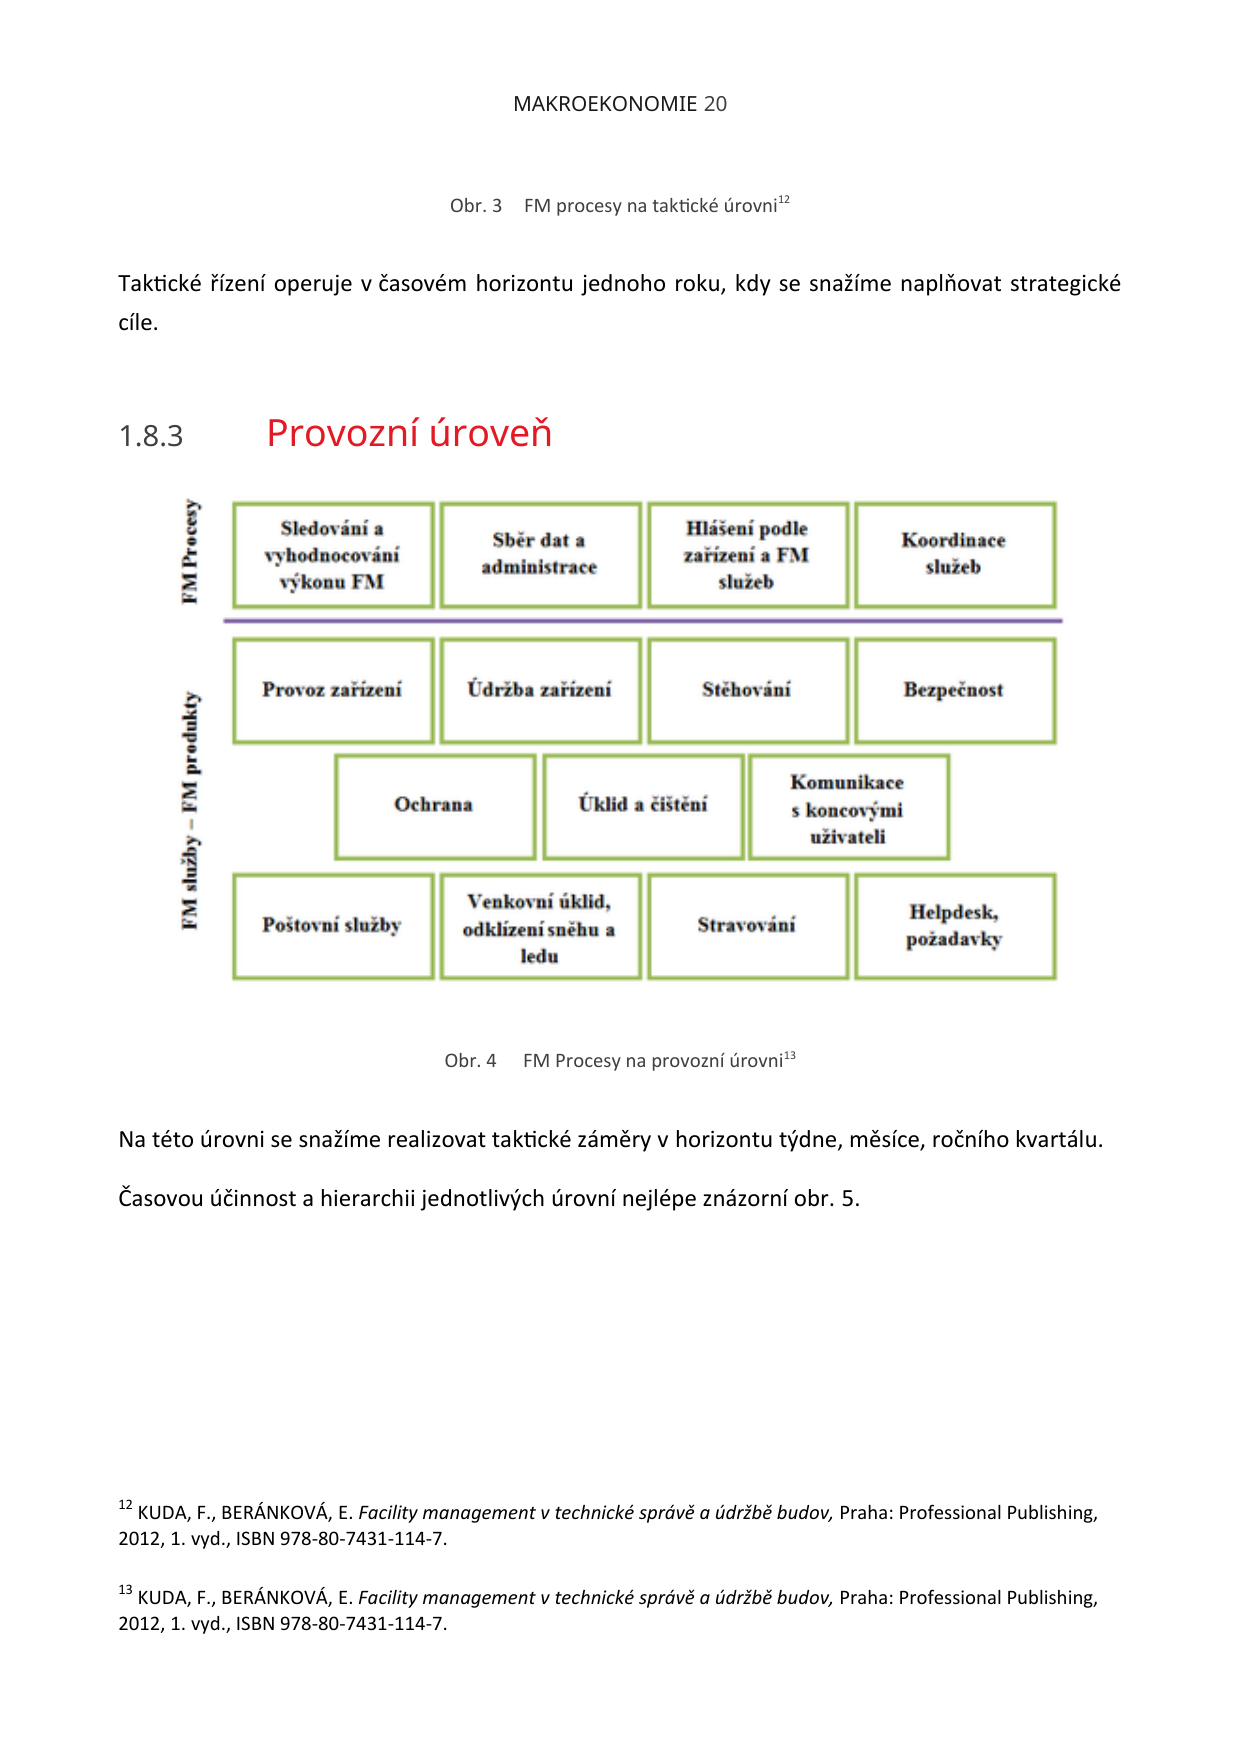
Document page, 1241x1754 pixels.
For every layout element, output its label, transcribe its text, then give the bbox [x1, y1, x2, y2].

picture [169, 488, 1071, 991]
text Časovou účinnost a hierarchii jednotlivých úrovní nejlépe znázorní obr. 5. [118, 1182, 1122, 1213]
text Provozní úroveň [118, 406, 1122, 457]
text FM Procesy na provozní úrovni [118, 1048, 1122, 1073]
text FM procesy na taktické úrovni [118, 192, 1122, 217]
text Na této úrovni se snažíme realizovat taktické záměry v horizontu týdne, měsíce, ročního kvartálu. [118, 1123, 1122, 1154]
text Taktické řízení operuje v časovém horizontu jednoho roku, kdy se snažíme naplňovat strategické cíle. [118, 267, 1122, 336]
